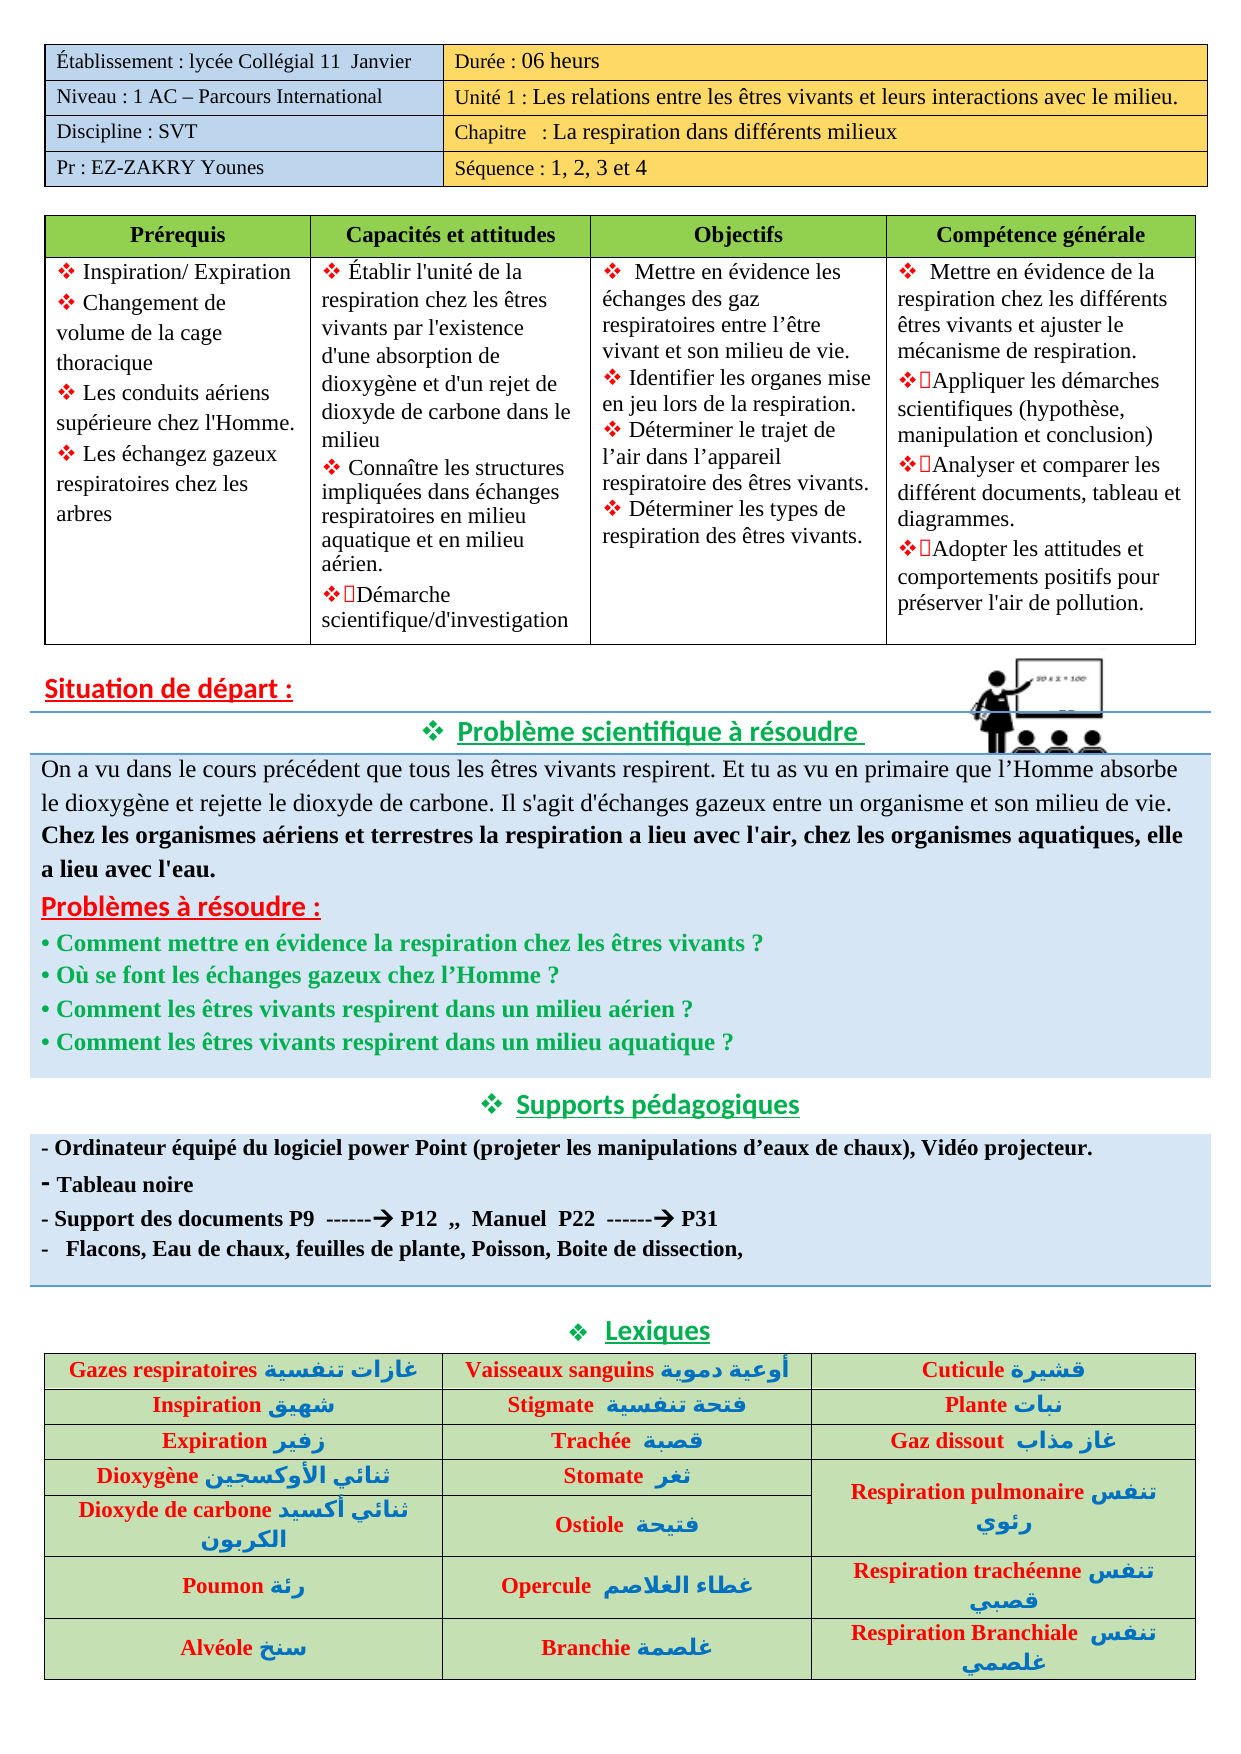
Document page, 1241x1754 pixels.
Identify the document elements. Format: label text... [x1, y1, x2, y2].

table_cell Chapitre : La respiration dans différents milieux [444, 116, 1207, 151]
table_cell Stomate ثغر [443, 1460, 811, 1495]
table_cell Respiration pulmonaire تنفس رئوي [812, 1460, 1195, 1556]
text Situation de départ : [44, 670, 1196, 706]
table_header Problème scientifique à résoudre [30, 713, 1211, 752]
table_cell Branchie غلصمة [443, 1619, 811, 1679]
table_header Gazes respiratoires غازات تنفسية [45, 1354, 442, 1388]
table_cell Gaz dissout غاز مذاب [812, 1425, 1195, 1459]
list Lexiques [82, 1312, 1196, 1348]
table_cell Trachée قصبة [443, 1425, 811, 1459]
table_header Capacités et attitudes [311, 216, 590, 257]
table_cell Niveau : 1 AC – Parcours International [46, 81, 443, 115]
table_cell Plante نبات [812, 1390, 1195, 1424]
table_cell Opercule غطاء الغلاصم [443, 1557, 811, 1618]
table_cell Expiration زفير [45, 1425, 442, 1459]
table_cell Discipline : SVT [46, 116, 443, 151]
table_cell Respiration Branchiale تنفس غلصمي [812, 1619, 1195, 1679]
table_header Durée : 06 heurs [444, 45, 1207, 80]
table_cell Inspiration شهيق [45, 1390, 442, 1424]
table_cell Séquence : 1, 2, 3 et 4 [444, 152, 1207, 186]
table_header Établissement : lycée Collégial 11 Janvier [46, 45, 443, 80]
table_cell Unité 1 : Les relations entre les êtres vivants et leurs interactions avec le milieu. [444, 81, 1207, 115]
table_cell Respiration trachéenne تنفس قصبي [812, 1557, 1195, 1618]
table_cell Poumon رئة [45, 1557, 442, 1618]
table_header Prérequis [46, 216, 310, 257]
table_cell Mettre en évidence de la respiration chez les différents êtres vivants et ajuster le mécanisme de respiration. Appliquer les démarches scientifiques (hypothèse, manipulation et conclusion) Analyser et comparer les différent documents, tableau et diagrammes. Adopter les attitudes et comportements positifs pour préserver l'air de pollution. [887, 258, 1195, 644]
table_header Objectifs [591, 216, 886, 257]
table_cell Ostiole فتيحة [443, 1496, 811, 1556]
table_cell Établir l'unité de la respiration chez les êtres vivants par l'existence d'une absorption de dioxygène et d'un rejet de dioxyde de carbone dans le milieu Connaître les structures impliquées dans échanges respiratoires en milieu aquatique et en milieu aérien. Démarche scientifique/d'investigation [311, 258, 590, 644]
table_header Compétence générale [887, 216, 1195, 257]
table_cell Dioxygène ثنائي الأوكسجين [45, 1460, 442, 1495]
table_cell Mettre en évidence les échanges des gaz respiratoires entre l’être vivant et son milieu de vie. Identifier les organes mise en jeu lors de la respiration. Déterminer le trajet de l’air dans l’appareil respiratoire des êtres vivants. Déterminer les types de respiration des êtres vivants. [591, 258, 886, 644]
table_cell Pr : EZ-ZAKRY Younes [46, 152, 443, 186]
table_cell On a vu dans le cours précédent que tous les êtres vivants respirent. Et tu as vu en primaire que l’Homme absorbe le dioxygène et rejette le dioxyde de carbone. Il s'agit d'échanges gazeux entre un organisme et son milieu de vie. Chez les organismes aériens et terrestres la respiration a lieu avec l'air, chez les organismes aquatiques, elle a lieu avec l'eau. Problèmes à résoudre : • Comment mettre en évidence la respiration chez les êtres vivants ? • Où se font les échanges gazeux chez l’Homme ? • Comment les êtres vivants respirent dans un milieu aérien ? • Comment les êtres vivants respirent dans un milieu aquatique ? [30, 755, 1211, 1078]
table_cell Inspiration/ Expiration Changement de volume de la cage thoracique Les conduits aériens supérieure chez l'Homme. Les échangez gazeux respiratoires chez les arbres [46, 258, 310, 644]
table_cell Stigmate فتحة تنفسية [443, 1390, 811, 1424]
table_cell Alvéole سنخ [45, 1619, 442, 1679]
table_cell Supports pédagogiques [30, 1078, 1211, 1134]
table_cell - Ordinateur équipé du logiciel power Point (projeter les manipulations d’eaux de chaux), Vidéo projecteur. - Tableau noire - Support des documents P9 ------ P12 ,, Manuel P22 ------ P31 - Flacons, Eau de chaux, feuilles de plante, Poisson, Boite de dissection, [30, 1134, 1211, 1285]
table_header Vaisseaux sanguins أوعية دموية [443, 1354, 811, 1388]
table_cell Dioxyde de carbone ثنائي أكسيد الكربون [45, 1496, 442, 1556]
table_header Cuticule قشيرة [812, 1354, 1195, 1388]
